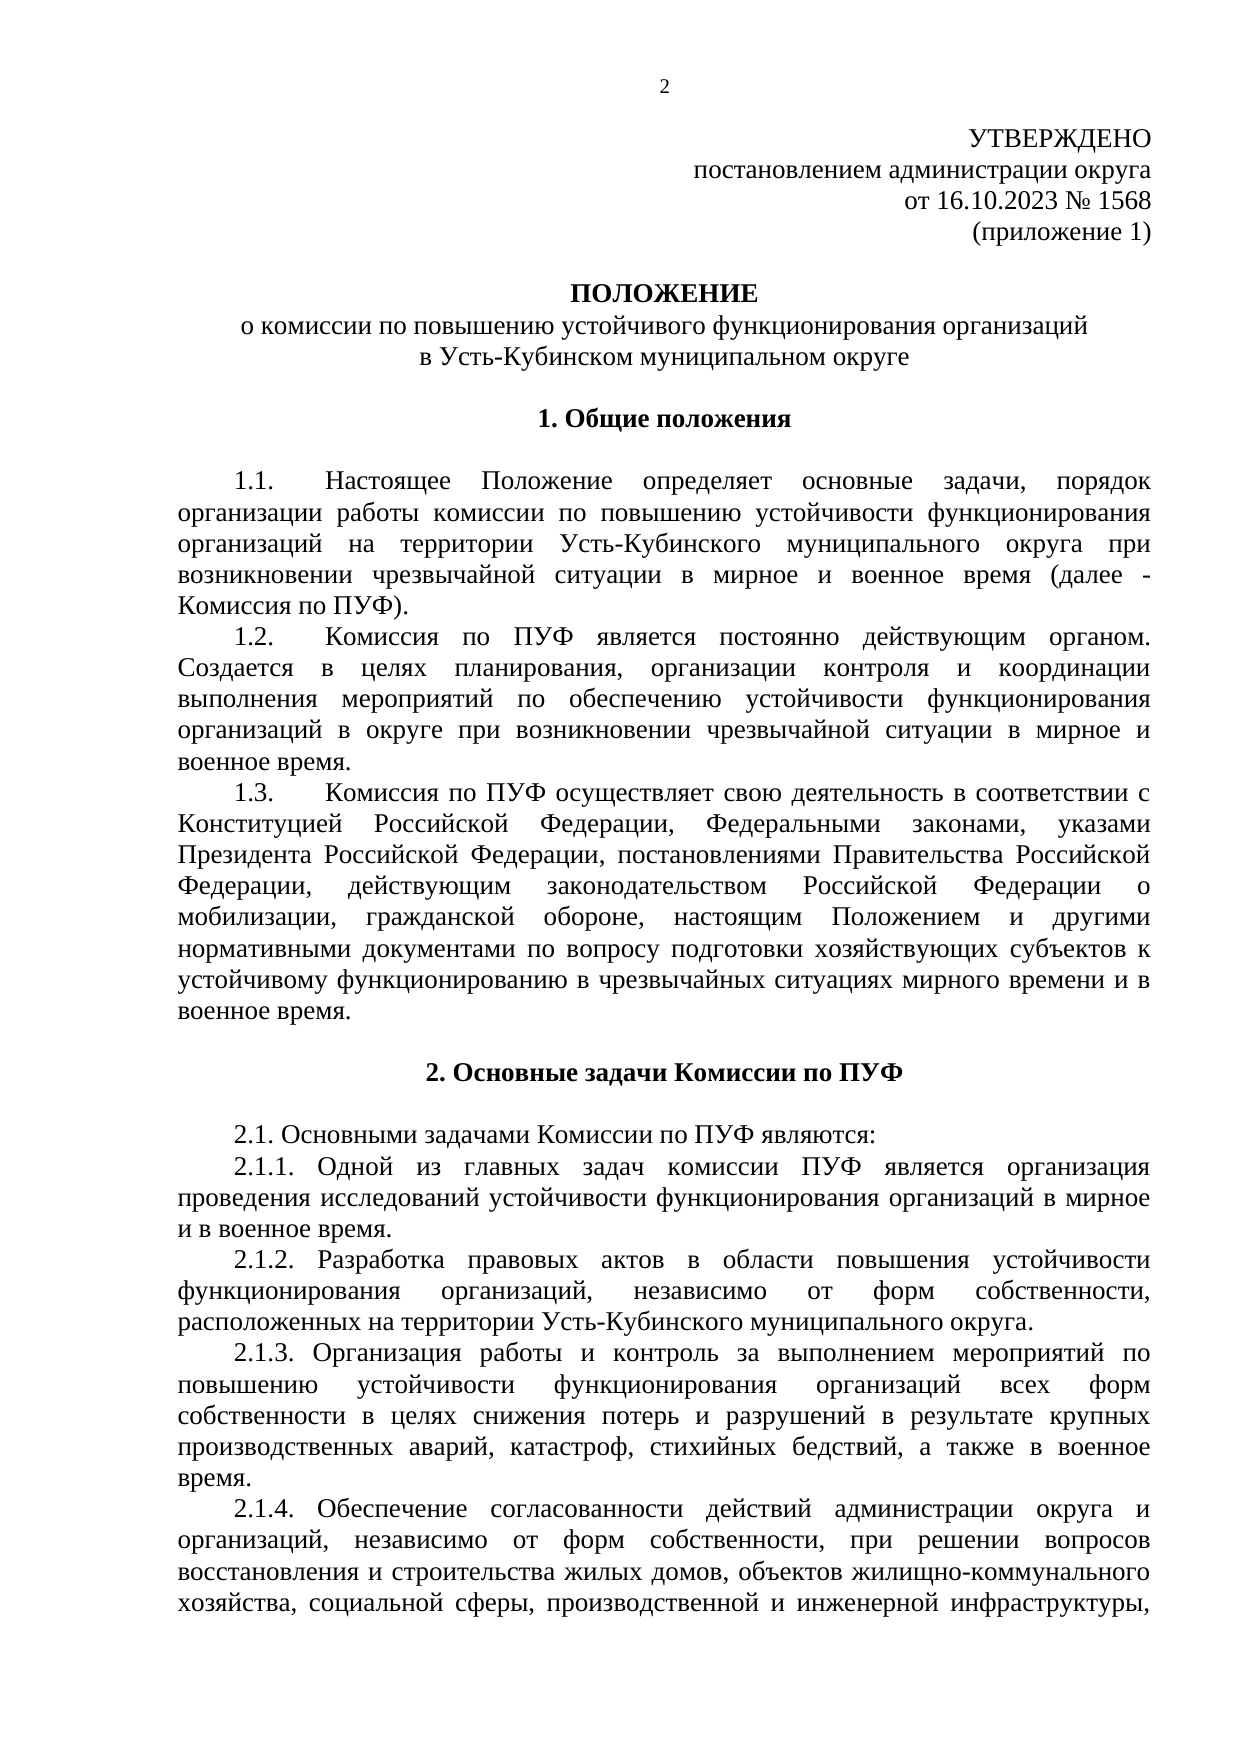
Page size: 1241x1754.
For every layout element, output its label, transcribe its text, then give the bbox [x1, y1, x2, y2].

text 2.1.3. Организация работы и контроль за выполнением мероприятий по повышению устойчивости функционирования организаций всех форм собственности в целях снижения потерь и разрушений в результате крупных производственных аварий, катастроф, стихийных бедствий, а также в военное время. [177, 1337, 1152, 1492]
text (приложение 1) [177, 215, 1152, 246]
text 2.1.2. Разработка правовых актов в области повышения устойчивости функционирования организаций, независимо от форм собственности, расположенных на территории Усть-Кубинского муниципального округа. [177, 1243, 1152, 1337]
text постановлением администрации округа [177, 153, 1152, 184]
text 1.3. Комиссия по ПУФ осуществляет свою деятельность в соответствии с Конституцией Российской Федерации, Федеральными законами, указами Президента Российской Федерации, постановлениями Правительства Российской Федерации, действующим законодательством Российской Федерации о мобилизации, гражданской обороне, настоящим Положением и другими нормативными документами по вопросу подготовки хозяйствующих субъектов к устойчивому функционированию в чрезвычайных ситуациях мирного времени и в военное время. [177, 776, 1152, 1025]
text 2.1. Основными задачами Комиссии по ПУФ являются: [177, 1118, 1152, 1150]
text УТВЕРЖДЕНО [177, 122, 1152, 153]
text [177, 1492, 1152, 1617]
title о комиссии по повышению устойчивого функционирования организаций [177, 309, 1152, 340]
text 2.1.1. Одной из главных задач комиссии ПУФ является организация проведения исследований устойчивости функционирования организаций в мирное и в военное время. [177, 1150, 1152, 1243]
text от 16.10.2023 № 1568 [177, 184, 1152, 215]
title в Усть-Кубинском муниципальном округе [177, 340, 1152, 371]
title 2. Основные задачи Комиссии по ПУФ [177, 1056, 1152, 1087]
title ПОЛОЖЕНИЕ [177, 278, 1152, 309]
title 1. Общие положения [177, 402, 1152, 433]
text 1.1. Настоящее Положение определяет основные задачи, порядок организации работы комиссии по повышению устойчивости функционирования организаций на территории Усть-Кубинского муниципального округа при возникновении чрезвычайной ситуации в мирное и военное время (далее - Комиссия по ПУФ). [177, 464, 1152, 620]
text 1.2. Комиссия по ПУФ является постоянно действующим органом. Создается в целях планирования, организации контроля и координации выполнения мероприятий по обеспечению устойчивости функционирования организаций в округе при возникновении чрезвычайной ситуации в мирное и военное время. [177, 620, 1152, 776]
